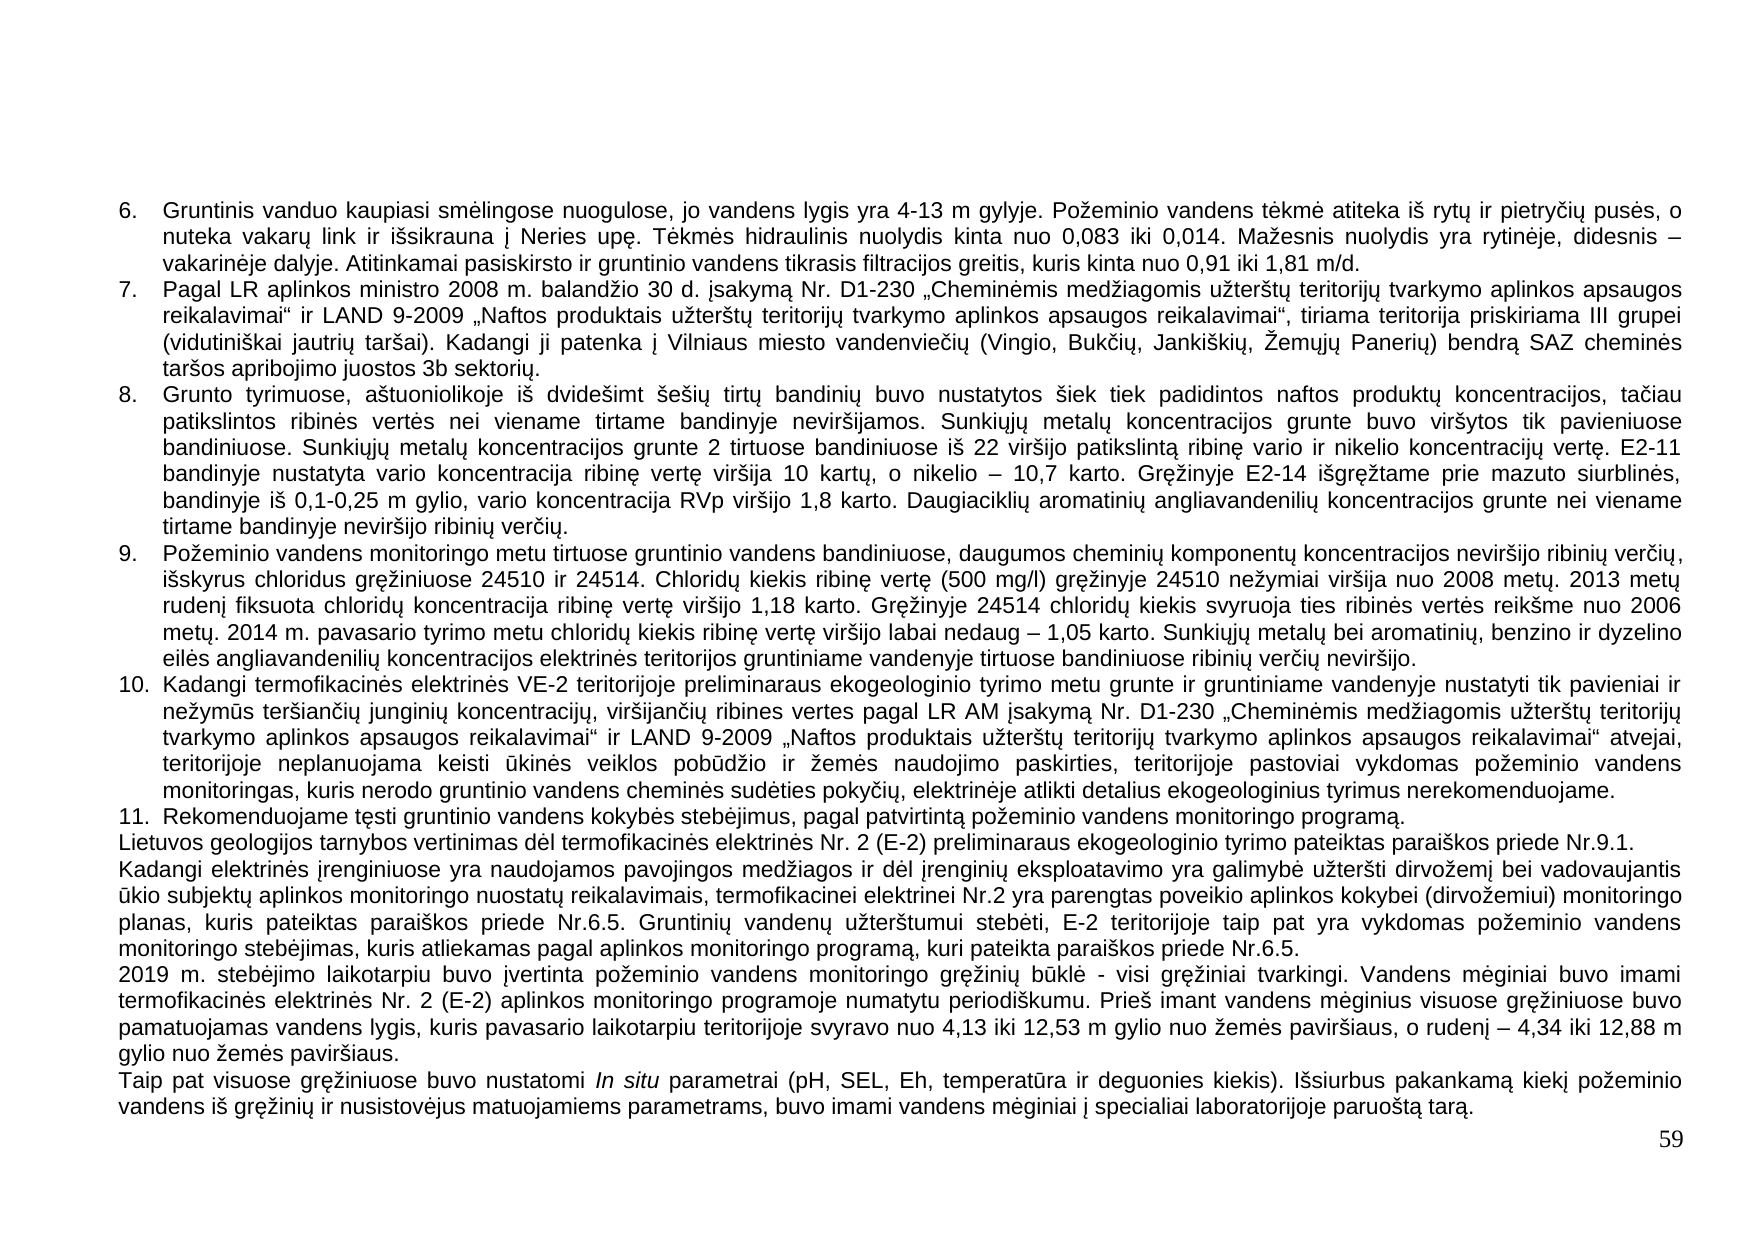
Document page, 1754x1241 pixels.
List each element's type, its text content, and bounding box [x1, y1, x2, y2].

text Taip pat visuose gręžiniuose buvo nustatomi In situ parametrai (pH, SEL, Eh, temperatūra ir deguonies kiekis). Išsiurbus pakankamą kiekį požeminio vandens iš gręžinių ir nusistovėjus matuojamiems parametrams, buvo imami vandens mėginiai į specialiai laboratorijoje paruoštą tarą. [118, 1067, 1683, 1119]
list Kadangi termofikacinės elektrinės VE-2 teritorijoje preliminaraus ekogeologinio tyrimo metu grunte ir gruntiniame vandenyje nustatyti tik pavieniai ir nežymūs teršiančių junginių koncentracijų, viršijančių ribines vertes pagal LR AM įsakymą Nr. D1-230 „Cheminėmis medžiagomis užterštų teritorijų tvarkymo aplinkos apsaugos reikalavimai“ ir LAND 9-2009 „Naftos produktais užterštų teritorijų tvarkymo aplinkos apsaugos reikalavimai“ atvejai, teritorijoje neplanuojama keisti ūkinės veiklos pobūdžio ir žemės naudojimo paskirties, teritorijoje pastoviai vykdomas požeminio vandens monitoringas, kuris nerodo gruntinio vandens cheminės sudėties pokyčių, elektrinėje atlikti detalius ekogeologinius tyrimus nerekomenduojame. [118, 671, 1683, 803]
list Rekomenduojame tęsti gruntinio vandens kokybės stebėjimus, pagal patvirtintą požeminio vandens monitoringo programą. [118, 803, 1683, 829]
text Lietuvos geologijos tarnybos vertinimas dėl termofikacinės elektrinės Nr. 2 (E-2) preliminaraus ekogeologinio tyrimo pateiktas paraiškos priede Nr.9.1. [118, 829, 1683, 856]
list Pagal LR aplinkos ministro 2008 m. balandžio 30 d. įsakymą Nr. D1-230 „Cheminėmis medžiagomis užterštų teritorijų tvarkymo aplinkos apsaugos reikalavimai“ ir LAND 9-2009 „Naftos produktais užterštų teritorijų tvarkymo aplinkos apsaugos reikalavimai“, tiriama teritorija priskiriama III grupei (vidutiniškai jautrių taršai). Kadangi ji patenka į Vilniaus miesto vandenviečių (Vingio, Bukčių, Jankiškių, Žemųjų Panerių) bendrą SAZ cheminės taršos apribojimo juostos 3b sektorių. [118, 276, 1683, 381]
list Gruntinis vanduo kaupiasi smėlingose nuogulose, jo vandens lygis yra 4-13 m gylyje. Požeminio vandens tėkmė atiteka iš rytų ir pietryčių pusės, o nuteka vakarų link ir išsikrauna į Neries upę. Tėkmės hidraulinis nuolydis kinta nuo 0,083 iki 0,014. Mažesnis nuolydis yra rytinėje, didesnis – vakarinėje dalyje. Atitinkamai pasiskirsto ir gruntinio vandens tikrasis filtracijos greitis, kuris kinta nuo 0,91 iki 1,81 m/d. [118, 197, 1683, 276]
text 2019 m. stebėjimo laikotarpiu buvo įvertinta požeminio vandens monitoringo gręžinių būklė - visi gręžiniai tvarkingi. Vandens mėginiai buvo imami termofikacinės elektrinės Nr. 2 (E-2) aplinkos monitoringo programoje numatytu periodiškumu. Prieš imant vandens mėginius visuose gręžiniuose buvo pamatuojamas vandens lygis, kuris pavasario laikotarpiu teritorijoje svyravo nuo 4,13 iki 12,53 m gylio nuo žemės paviršiaus, o rudenį – 4,34 iki 12,88 m gylio nuo žemės paviršiaus. [118, 961, 1683, 1067]
list Grunto tyrimuose, aštuoniolikoje iš dvidešimt šešių tirtų bandinių buvo nustatytos šiek tiek padidintos naftos produktų koncentracijos, tačiau patikslintos ribinės vertės nei viename tirtame bandinyje neviršijamos. Sunkiųjų metalų koncentracijos grunte buvo viršytos tik pavieniuose bandiniuose. Sunkiųjų metalų koncentracijos grunte 2 tirtuose bandiniuose iš 22 viršijo patikslintą ribinę vario ir nikelio koncentracijų vertę. E2-11 bandinyje nustatyta vario koncentracija ribinę vertę viršija 10 kartų, o nikelio – 10,7 karto. Gręžinyje E2-14 išgręžtame prie mazuto siurblinės, bandinyje iš 0,1-0,25 m gylio, vario koncentracija RVp viršijo 1,8 karto. Daugiaciklių aromatinių angliavandenilių koncentracijos grunte nei viename tirtame bandinyje neviršijo ribinių verčių. [118, 381, 1683, 539]
text Kadangi elektrinės įrenginiuose yra naudojamos pavojingos medžiagos ir dėl įrenginių eksploatavimo yra galimybė užteršti dirvožemį bei vadovaujantis ūkio subjektų aplinkos monitoringo nuostatų reikalavimais, termofikacinei elektrinei Nr.2 yra parengtas poveikio aplinkos kokybei (dirvožemiui) monitoringo planas, kuris pateiktas paraiškos priede Nr.6.5. Gruntinių vandenų užterštumui stebėti, E-2 teritorijoje taip pat yra vykdomas požeminio vandens monitoringo stebėjimas, kuris atliekamas pagal aplinkos monitoringo programą, kuri pateikta paraiškos priede Nr.6.5. [118, 856, 1683, 961]
list Požeminio vandens monitoringo metu tirtuose gruntinio vandens bandiniuose, daugumos cheminių komponentų koncentracijos neviršijo ribinių verčių, išskyrus chloridus gręžiniuose 24510 ir 24514. Chloridų kiekis ribinę vertę (500 mg/l) gręžinyje 24510 nežymiai viršija nuo 2008 metų. 2013 metų rudenį fiksuota chloridų koncentracija ribinę vertę viršijo 1,18 karto. Gręžinyje 24514 chloridų kiekis svyruoja ties ribinės vertės reikšme nuo 2006 metų. 2014 m. pavasario tyrimo metu chloridų kiekis ribinę vertę viršijo labai nedaug – 1,05 karto. Sunkiųjų metalų bei aromatinių, benzino ir dyzelino eilės angliavandenilių koncentracijos elektrinės teritorijos gruntiniame vandenyje tirtuose bandiniuose ribinių verčių neviršijo. [118, 539, 1683, 671]
